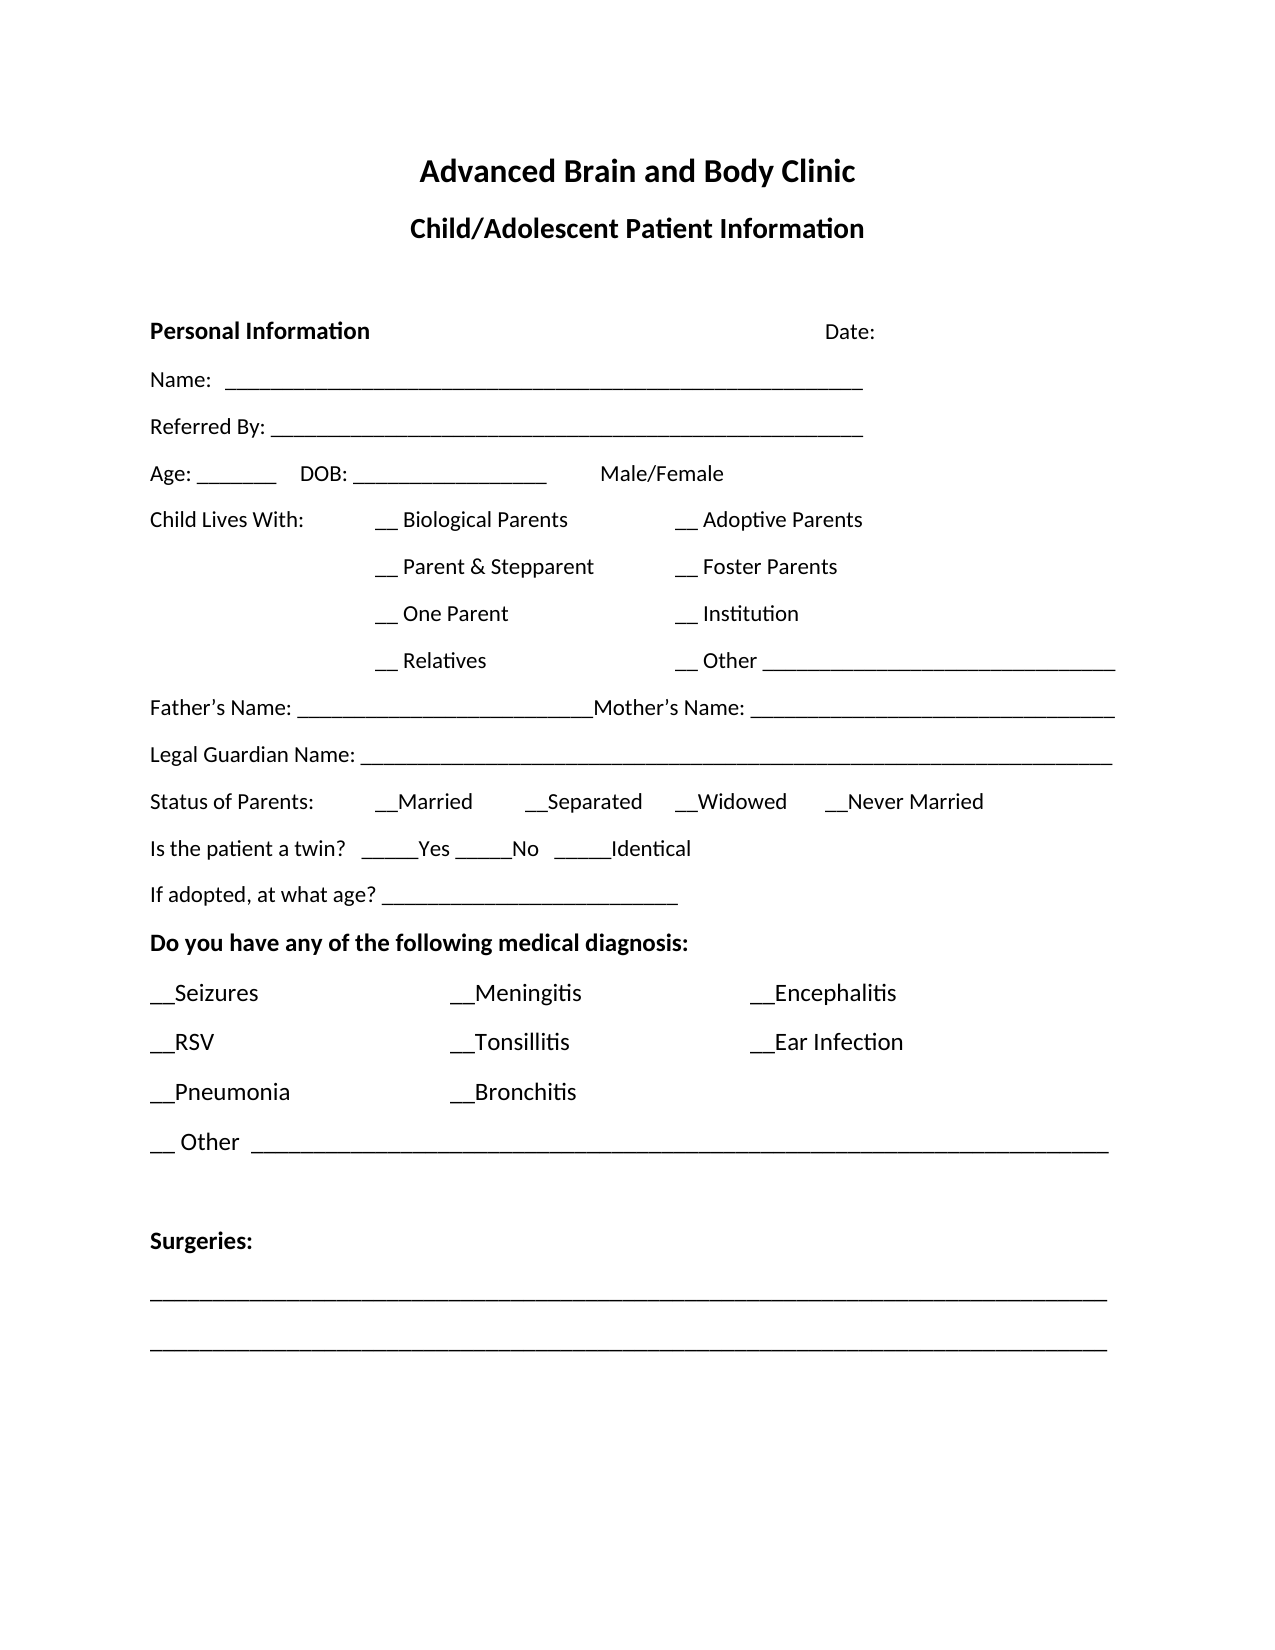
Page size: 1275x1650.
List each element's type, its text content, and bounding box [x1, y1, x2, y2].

text Name: ________________________________________________________ [150, 365, 1125, 393]
text Status of Parents: __Married __Separated __Widowed __Never Married [150, 787, 1125, 815]
text __ Parent & Stepparent __ Foster Parents [150, 552, 1125, 580]
text Legal Guardian Name: __________________________________________________________________ [150, 740, 1125, 768]
text __ One Parent __ Institution [150, 599, 1125, 627]
text _____________________________________________________________________________ [150, 1324, 1125, 1354]
text _____________________________________________________________________________ [150, 1274, 1125, 1305]
text Referred By: ____________________________________________________ [150, 412, 1125, 440]
text __ Other _____________________________________________________________________ [150, 1126, 1125, 1156]
text If adopted, at what age? __________________________ [150, 881, 1125, 908]
text Advanced Brain and Body Clinic [150, 150, 1125, 191]
text Surgeries: [150, 1225, 1125, 1255]
text Child Lives With: __ Biological Parents __ Adoptive Parents [150, 506, 1125, 533]
text __Pneumonia __Bronchitis [150, 1076, 1125, 1107]
text Child/Adolescent Patient Information [150, 211, 1125, 246]
text __ Relatives __ Other _______________________________ [150, 646, 1125, 674]
text Personal Information Date: [150, 315, 1125, 346]
text __Seizures __Meningitis __Encephalitis [150, 977, 1125, 1007]
text Father’s Name: __________________________Mother’s Name: ________________________________ [150, 693, 1125, 721]
text __RSV __Tonsillitis __Ear Infection [150, 1027, 1125, 1057]
text Do you have any of the following medical diagnosis: [150, 927, 1125, 958]
text Age: _______ DOB: _________________ Male/Female [150, 459, 1125, 487]
text Is the patient a twin? _____Yes _____No _____Identical [150, 834, 1125, 862]
